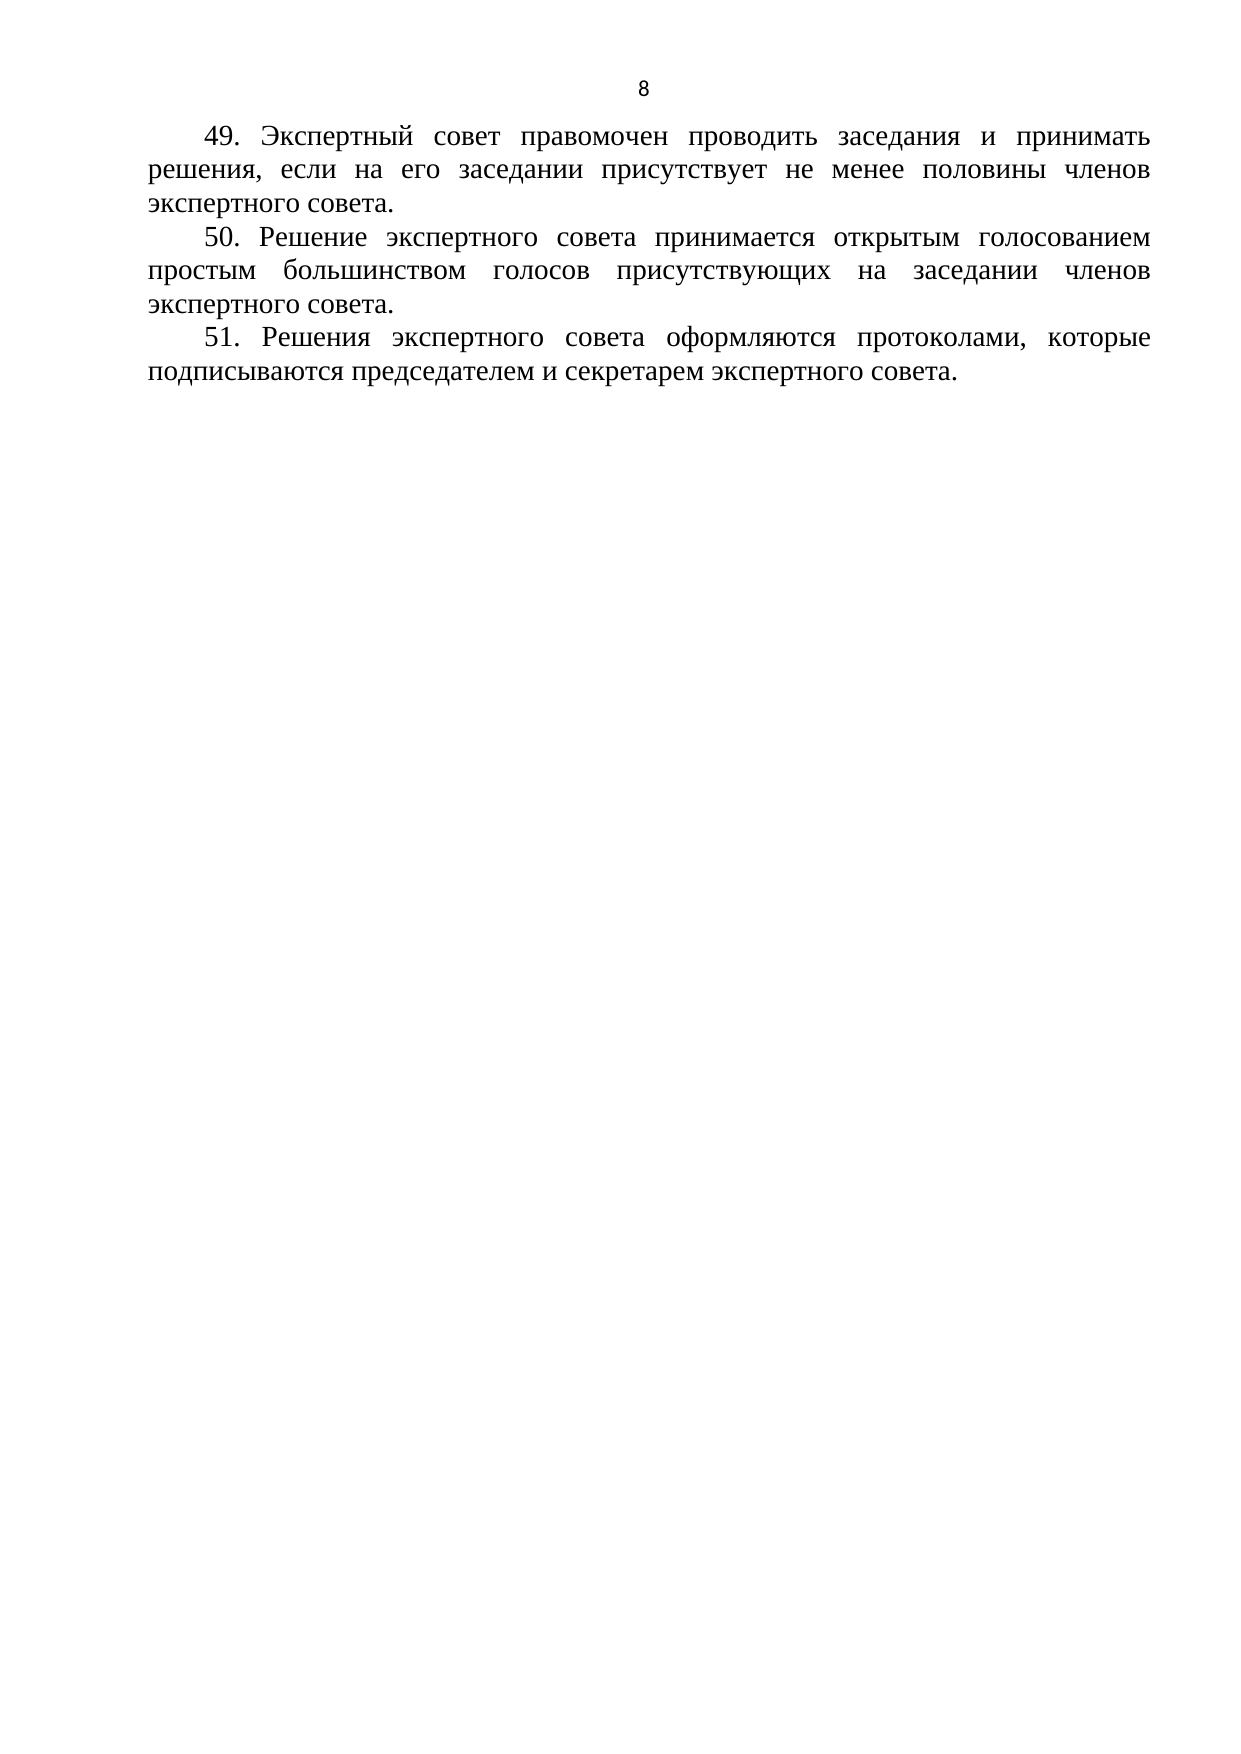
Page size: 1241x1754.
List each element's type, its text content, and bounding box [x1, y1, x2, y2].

text 50. Решение экспертного совета принимается открытым голосованием простым большинством голосов присутствующих на заседании членов экспертного совета. [148, 219, 1152, 319]
text 51. Решения экспертного совета оформляются протоколами, которые подписываются председателем и секретарем экспертного совета. [148, 319, 1152, 386]
text 49. Экспертный совет правомочен проводить заседания и принимать решения, если на его заседании присутствует не менее половины членов экспертного совета. [148, 118, 1152, 219]
